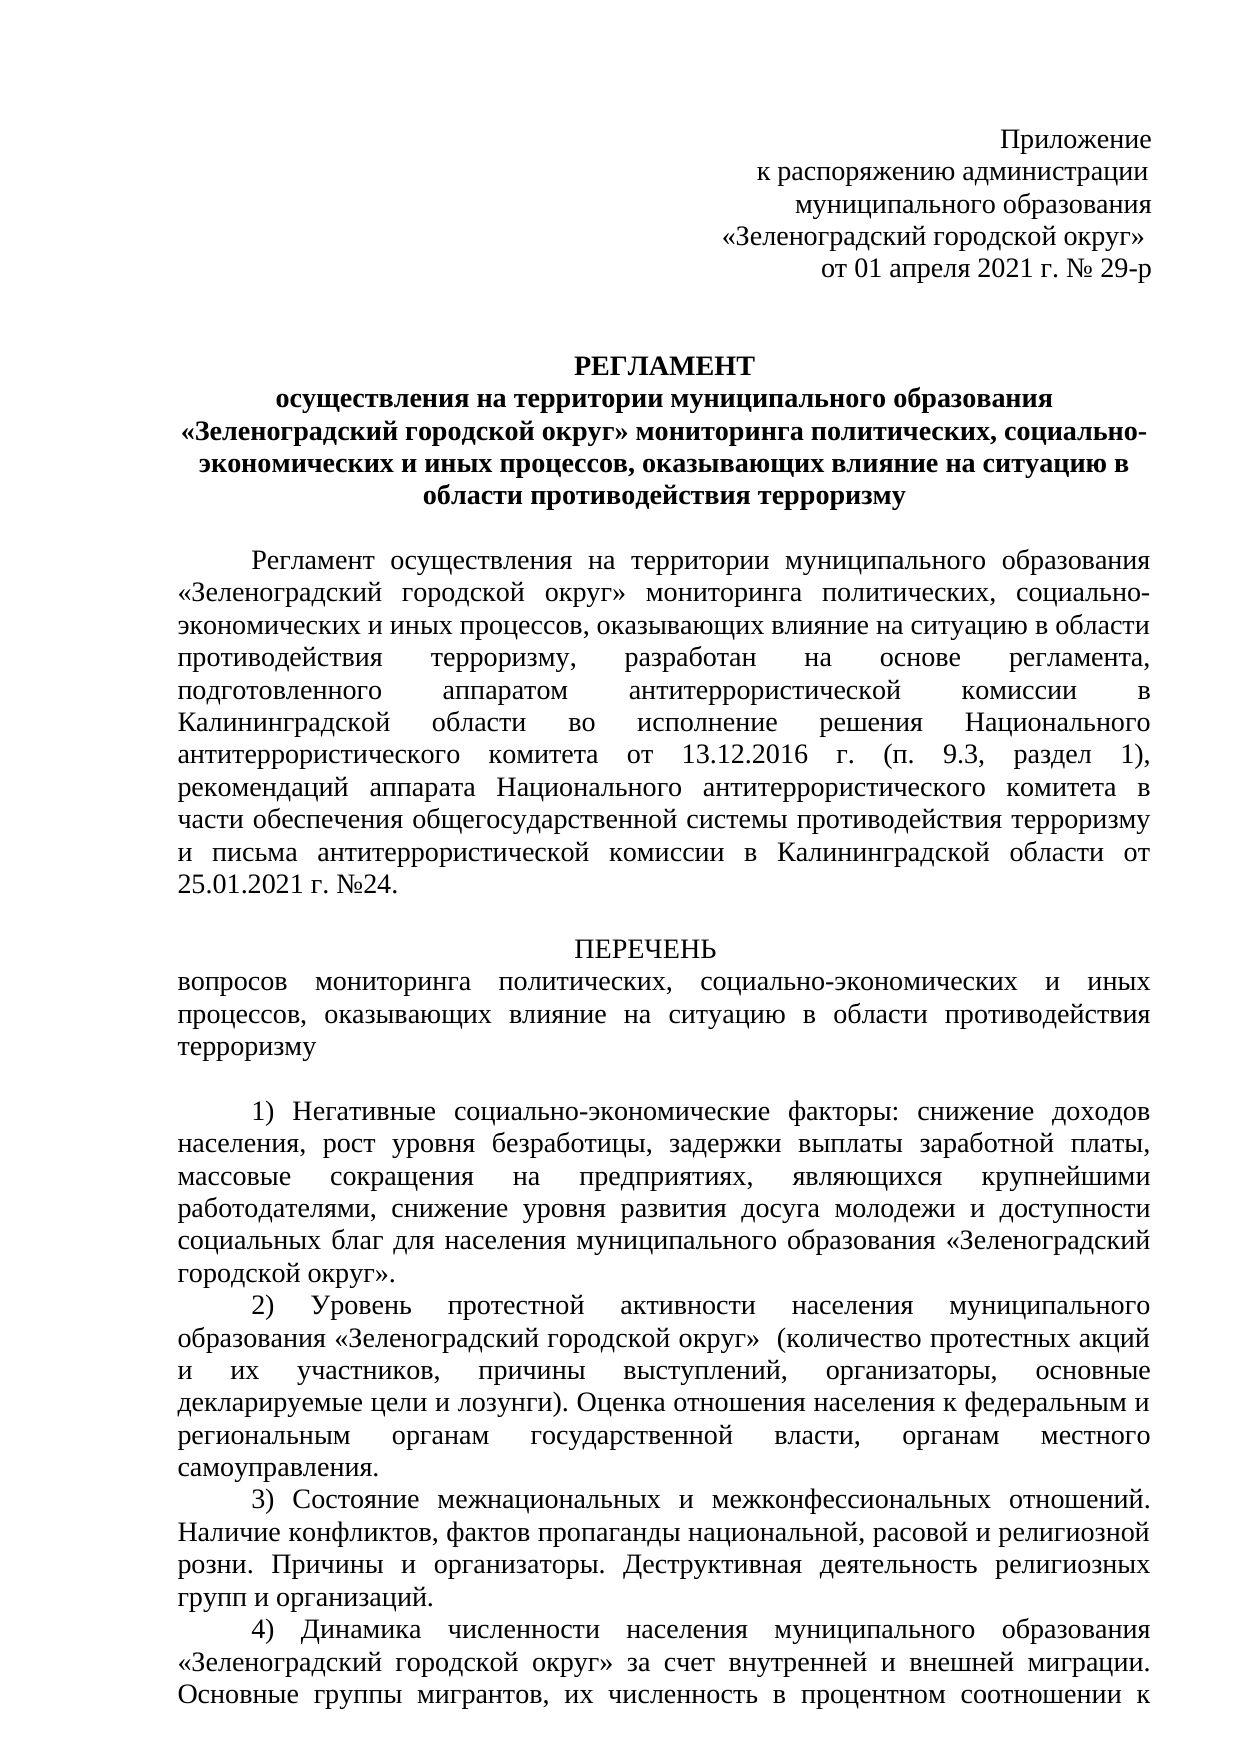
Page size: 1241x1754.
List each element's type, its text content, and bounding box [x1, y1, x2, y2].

text осуществления на территории муниципального образования «Зеленоградский городской округ» мониторинга политических, социально-экономических и иных процессов, оказывающих влияние на ситуацию в области противодействия терроризму [177, 381, 1152, 511]
text от 01 апреля 2021 г. № 29-р [768, 252, 1152, 284]
text Приложение [768, 122, 1152, 154]
text ПЕРЕЧЕНЬ [472, 932, 1152, 964]
text Регламент осуществления на территории муниципального образования «Зеленоградский городской округ» мониторинга политических, социально-экономических и иных процессов, оказывающих влияние на ситуацию в области противодействия терроризму, разработан на основе регламента, подготовленного аппаратом антитеррористической комиссии в Калининградской области во исполнение решения Национального антитеррористического комитета от 13.12.2016 г. (п. 9.3, раздел 1), рекомендаций аппарата Национального антитеррористического комитета в части обеспечения общегосударственной системы противодействия терроризму и письма антитеррористической комиссии в Калининградской области от 25.01.2021 г. №24. [177, 543, 1152, 899]
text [177, 1612, 1152, 1709]
text 3) Состояние межнациональных и межконфессиональных отношений. Наличие конфликтов, фактов пропаганды национальной, расовой и религиозной розни. Причины и организаторы. Деструктивная деятельность религиозных групп и организаций. [177, 1483, 1152, 1612]
text вопросов мониторинга политических, социально-экономических и иных процессов, оказывающих влияние на ситуацию в области противодействия терроризму [177, 964, 1152, 1061]
text «Зеленоградский городской округ» [693, 219, 1152, 252]
text РЕГЛАМЕНТ [177, 349, 1152, 381]
text к распоряжению администрации [620, 154, 1152, 187]
text 2) Уровень протестной активности населения муниципального образования «Зеленоградский городской округ» (количество протестных акций и их участников, причины выступлений, организаторы, основные декларируемые цели и лозунги). Оценка отношения населения к федеральным и региональным органам государственной власти, органам местного самоуправления. [177, 1288, 1152, 1483]
text 1) Негативные социально-экономические факторы: снижение доходов населения, рост уровня безработицы, задержки выплаты заработной платы, массовые сокращения на предприятиях, являющихся крупнейшими работодателями, снижение уровня развития досуга молодежи и доступности социальных благ для населения муниципального образования «Зеленоградский городской округ». [177, 1094, 1152, 1288]
text муниципального образования [768, 187, 1152, 219]
